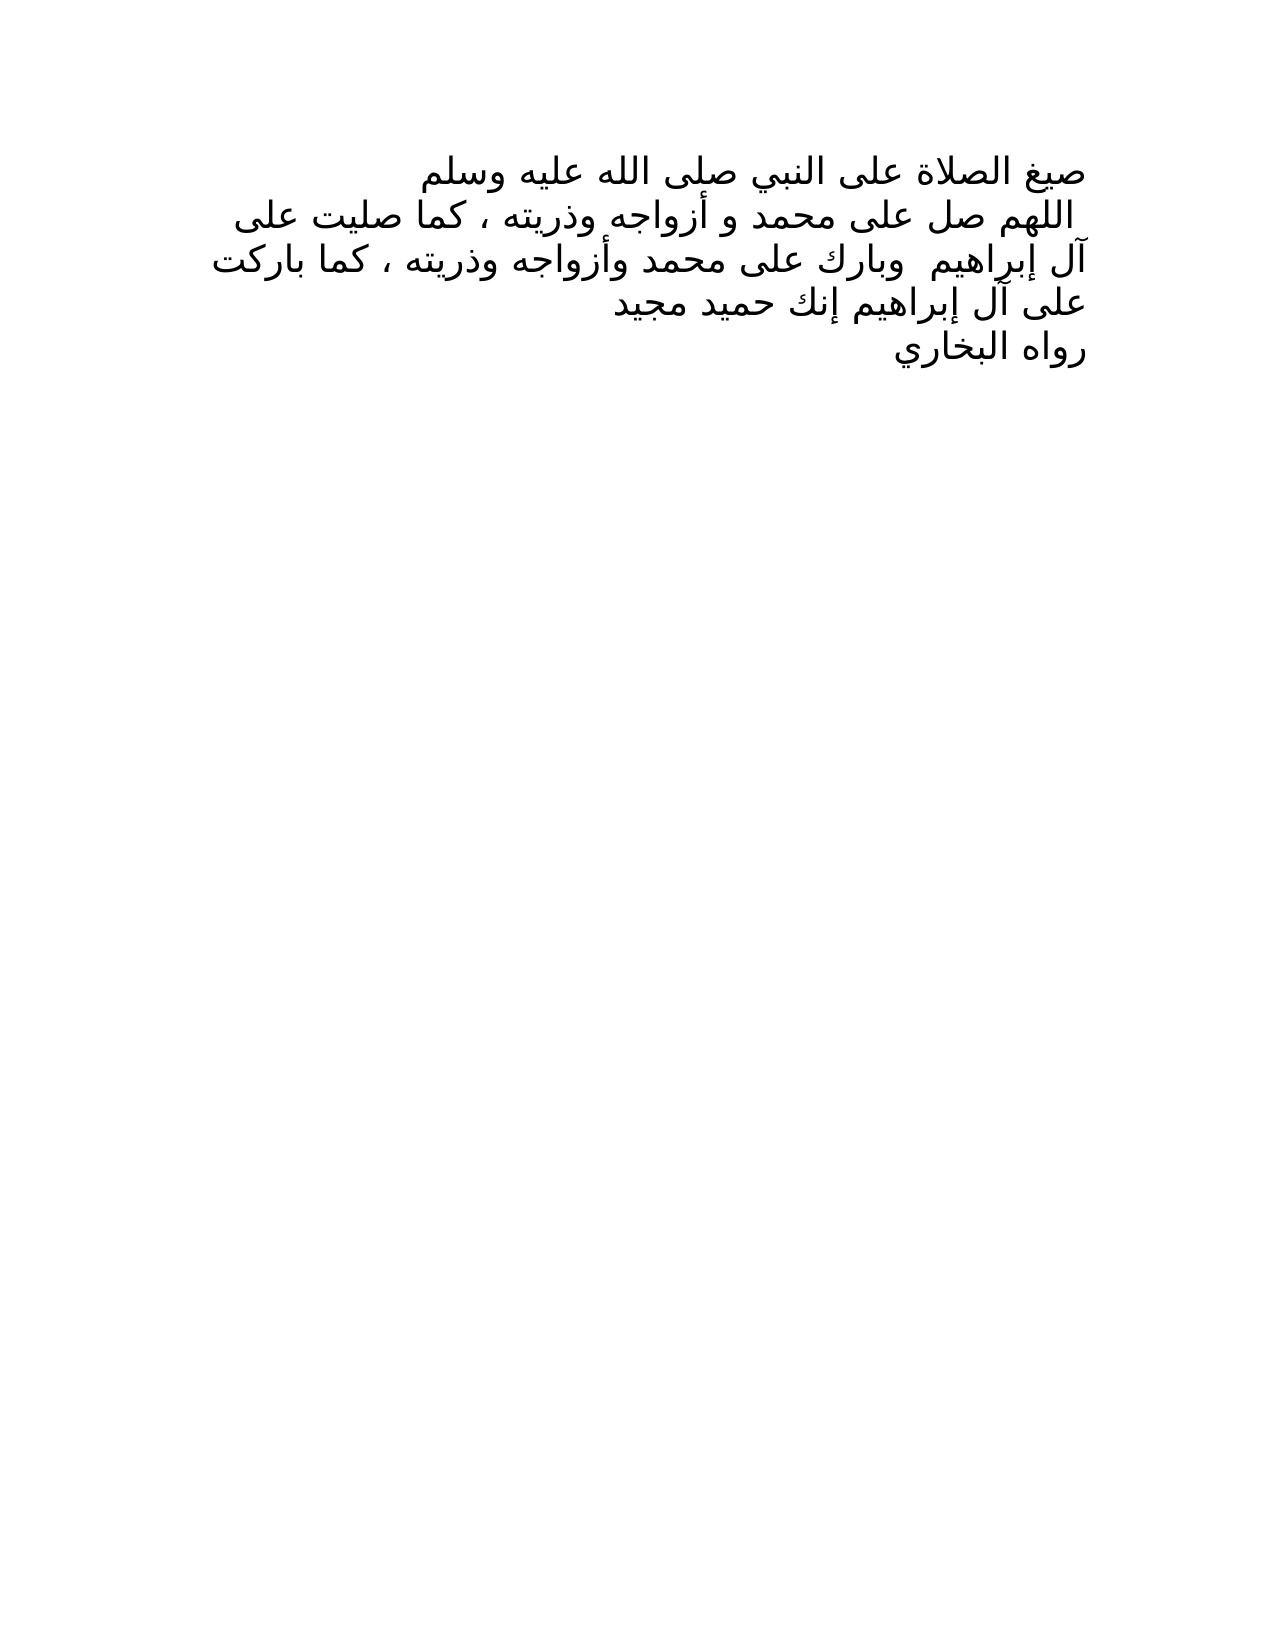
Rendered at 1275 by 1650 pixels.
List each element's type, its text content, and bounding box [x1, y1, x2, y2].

text صيغ الصلاة على النبي صلى الله عليه وسلم [187, 150, 1087, 194]
text رواه البخاري [187, 324, 1087, 368]
text اللهم صل على محمد و أزواجه وذريته ، كما صليت على آل إبراهيم وبارك على محمد وأزواجه وذريته ، كما باركت على آل إبراهيم إنك حميد مجيد [187, 194, 1087, 324]
